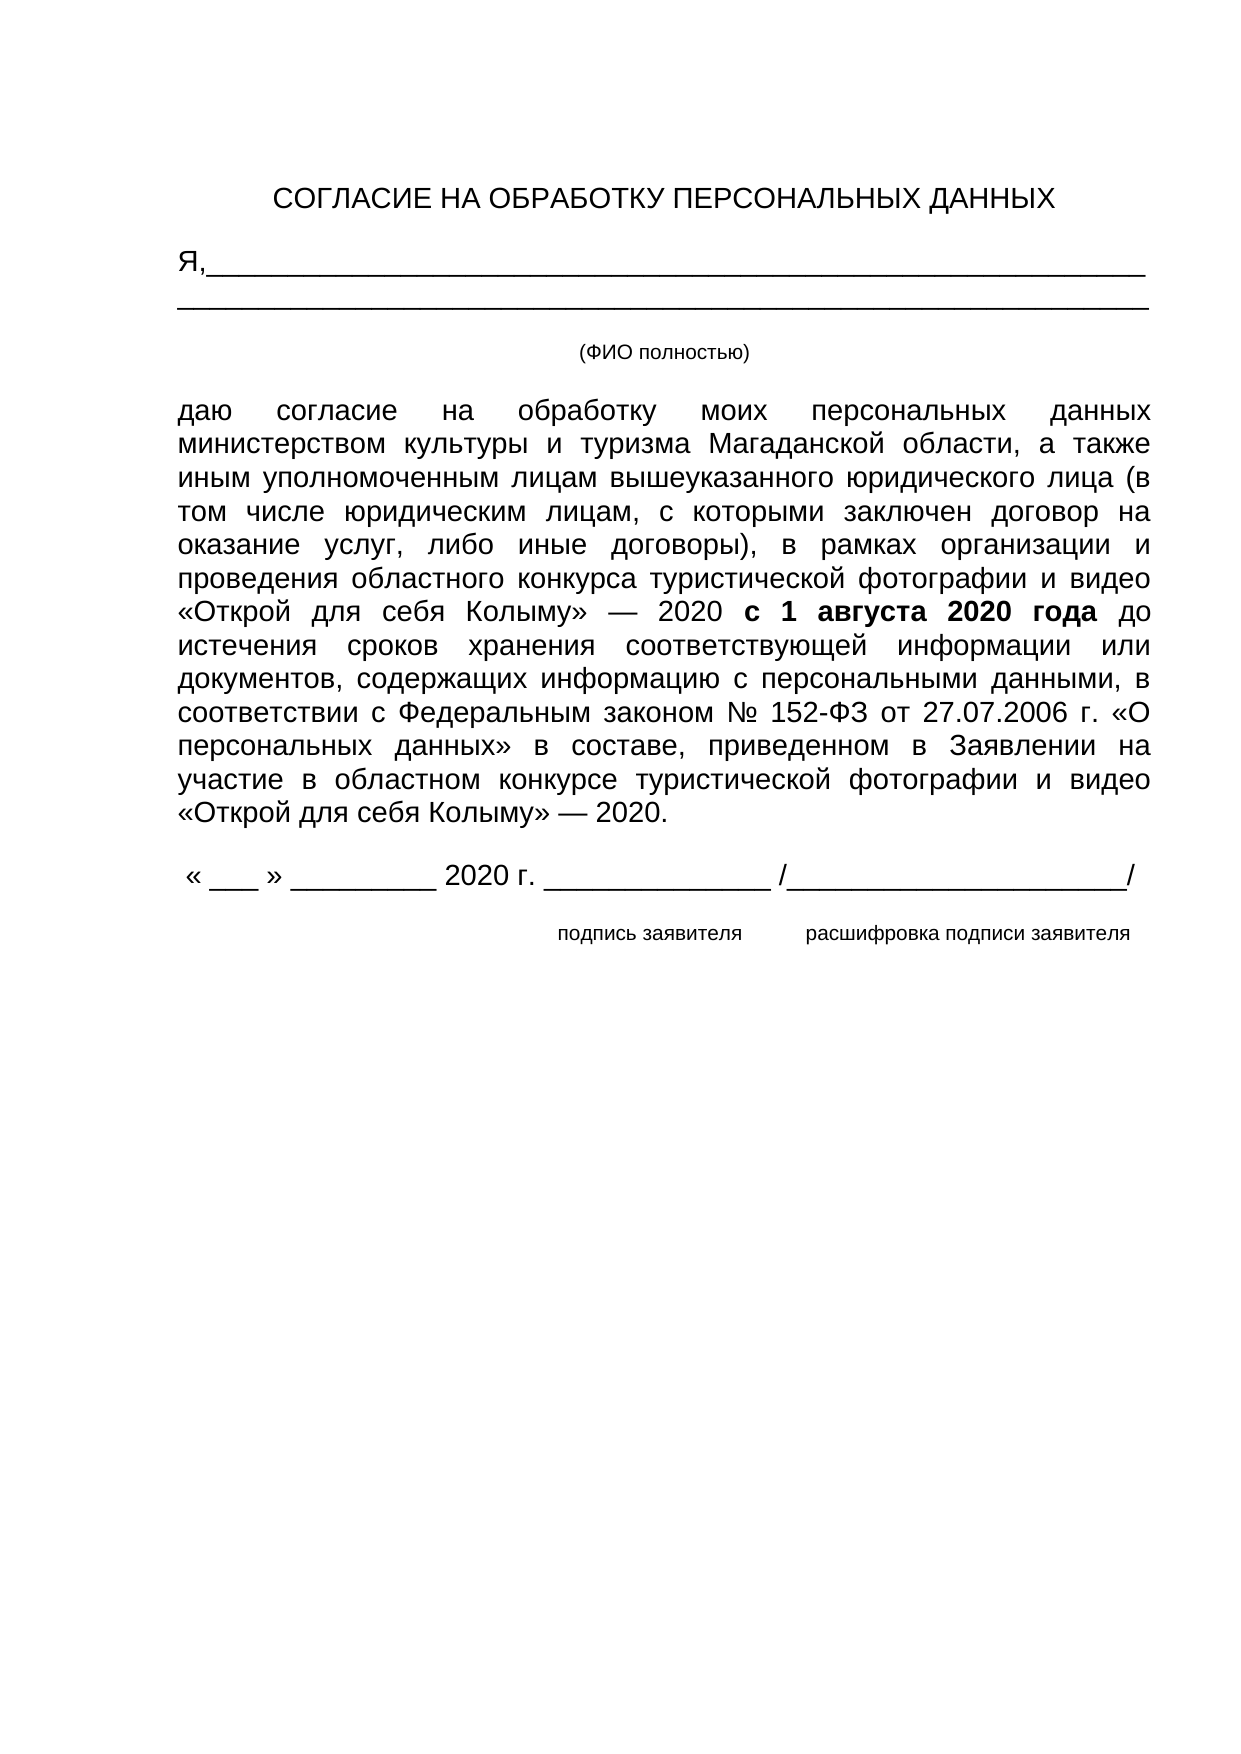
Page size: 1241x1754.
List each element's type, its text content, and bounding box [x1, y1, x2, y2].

text даю согласие на обработку моих персональных данных министерством культуры и туризма Магаданской области, а также иным уполномоченным лицам вышеуказанного юридического лица (в том числе юридическим лицам, с которыми заключен договор на оказание услуг, либо иные договоры), в рамках организации и проведения областного конкурса туристической фотографии и видео «Открой для себя Колыму» — 2020 с 1 августа 2020 года до истечения сроков хранения соответствующей информации или документов, содержащих информацию с персональными данными, в соответствии с Федеральным законом № 152-ФЗ от 27.07.2006 г. «О персональных данных» в составе, приведенном в Заявлении на участие в областном конкурсе туристической фотографии и видео «Открой для себя Колыму» — 2020. [177, 393, 1152, 829]
text СОГЛАСИЕ НА ОБРАБОТКУ ПЕРСОНАЛЬНЫХ ДАННЫХ [177, 181, 1152, 214]
text (ФИО полностью) [177, 340, 1152, 364]
text Я,______________________________________________________________________________________________________________________ [177, 243, 1152, 311]
text « ___ » _________ 2020 г. ______________ /_____________________/ [177, 858, 1152, 892]
text подпись заявителя расшифровка подписи заявителя [546, 921, 1152, 945]
